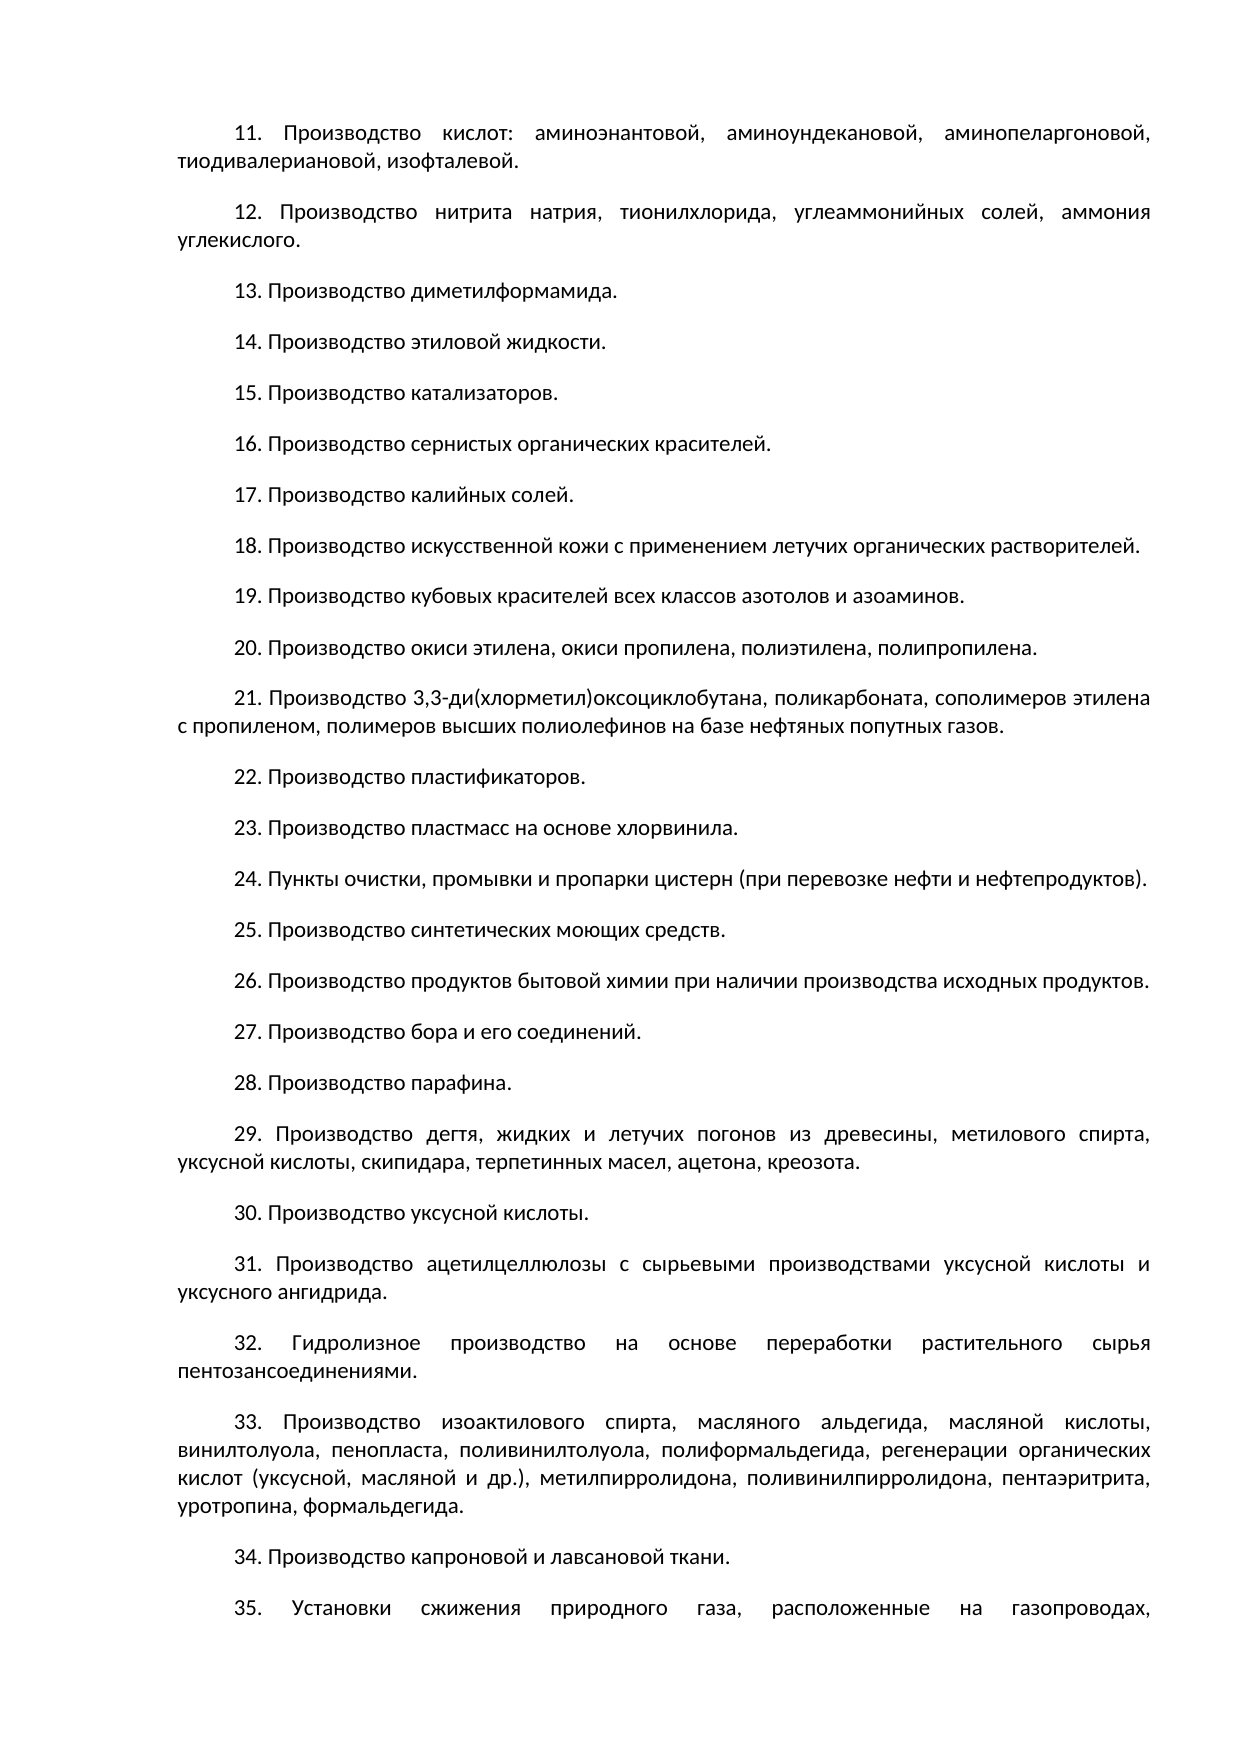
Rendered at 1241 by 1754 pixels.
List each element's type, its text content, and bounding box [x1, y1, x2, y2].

text 23. Производство пластмасс на основе хлорвинила. [177, 813, 1152, 841]
text 25. Производство синтетических моющих средств. [177, 915, 1152, 943]
text 26. Производство продуктов бытовой химии при наличии производства исходных продуктов. [177, 966, 1152, 994]
text 12. Производство нитрита натрия, тионилхлорида, углеаммонийных солей, аммония углекислого. [177, 197, 1152, 253]
text 18. Производство искусственной кожи с применением летучих органических растворителей. [177, 531, 1152, 559]
text 33. Производство изоактилового спирта, масляного альдегида, масляной кислоты, винилтолуола, пенопласта, поливинилтолуола, полиформальдегида, регенерации органических кислот (уксусной, масляной и др.), метилпирролидона, поливинилпирролидона, пентаэритрита, уротропина, формальдегида. [177, 1407, 1152, 1519]
text 30. Производство уксусной кислоты. [177, 1198, 1152, 1226]
text 22. Производство пластификаторов. [177, 762, 1152, 791]
text 31. Производство ацетилцеллюлозы с сырьевыми производствами уксусной кислоты и уксусного ангидрида. [177, 1249, 1152, 1305]
text 17. Производство калийных солей. [177, 480, 1152, 508]
text 15. Производство катализаторов. [177, 378, 1152, 406]
text 19. Производство кубовых красителей всех классов азотолов и азоаминов. [177, 582, 1152, 610]
text 20. Производство окиси этилена, окиси пропилена, полиэтилена, полипропилена. [177, 633, 1152, 661]
text 11. Производство кислот: аминоэнантовой, аминоундекановой, аминопеларгоновой, тиодивалериановой, изофталевой. [177, 118, 1152, 174]
text 21. Производство 3,3-ди(хлорметил)оксоциклобутана, поликарбоната, сополимеров этилена с пропиленом, полимеров высших полиолефинов на базе нефтяных попутных газов. [177, 683, 1152, 739]
text 27. Производство бора и его соединений. [177, 1017, 1152, 1045]
text 13. Производство диметилформамида. [177, 276, 1152, 304]
text 34. Производство капроновой и лавсановой ткани. [177, 1542, 1152, 1570]
text 24. Пункты очистки, промывки и пропарки цистерн (при перевозке нефти и нефтепродуктов). [177, 864, 1152, 892]
text 29. Производство дегтя, жидких и летучих погонов из древесины, метилового спирта, уксусной кислоты, скипидара, терпетинных масел, ацетона, креозота. [177, 1119, 1152, 1175]
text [177, 1593, 1152, 1621]
text 14. Производство этиловой жидкости. [177, 327, 1152, 355]
text 16. Производство сернистых органических красителей. [177, 429, 1152, 457]
text 32. Гидролизное производство на основе переработки растительного сырья пентозансоединениями. [177, 1328, 1152, 1384]
text 28. Производство парафина. [177, 1068, 1152, 1096]
